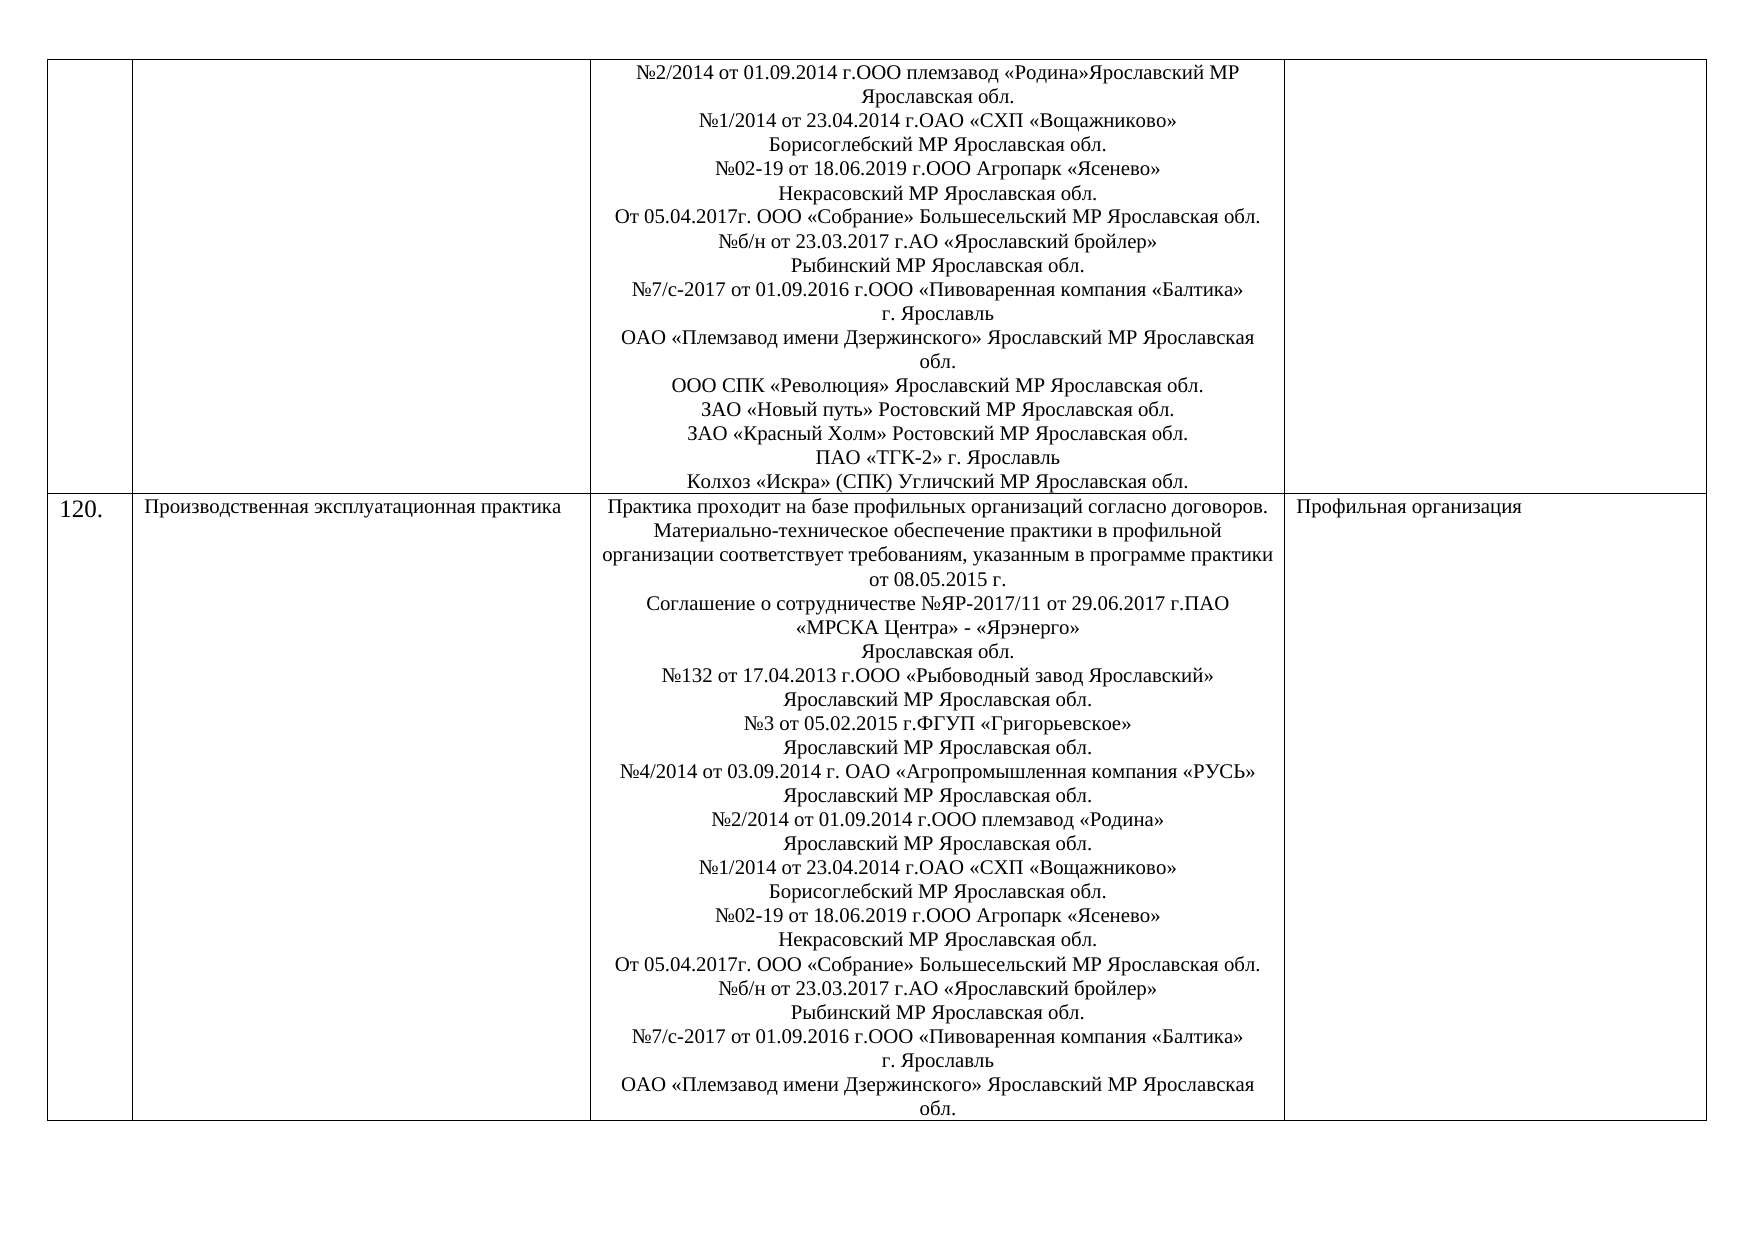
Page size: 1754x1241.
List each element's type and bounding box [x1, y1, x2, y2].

table_cell [1285, 494, 1706, 1120]
table_cell [591, 60, 1284, 493]
table_cell [133, 494, 590, 1120]
table_cell [1285, 60, 1706, 493]
table_cell [48, 494, 132, 1120]
table_cell [133, 60, 590, 493]
table_cell [591, 494, 1284, 1120]
table_cell [48, 60, 132, 493]
